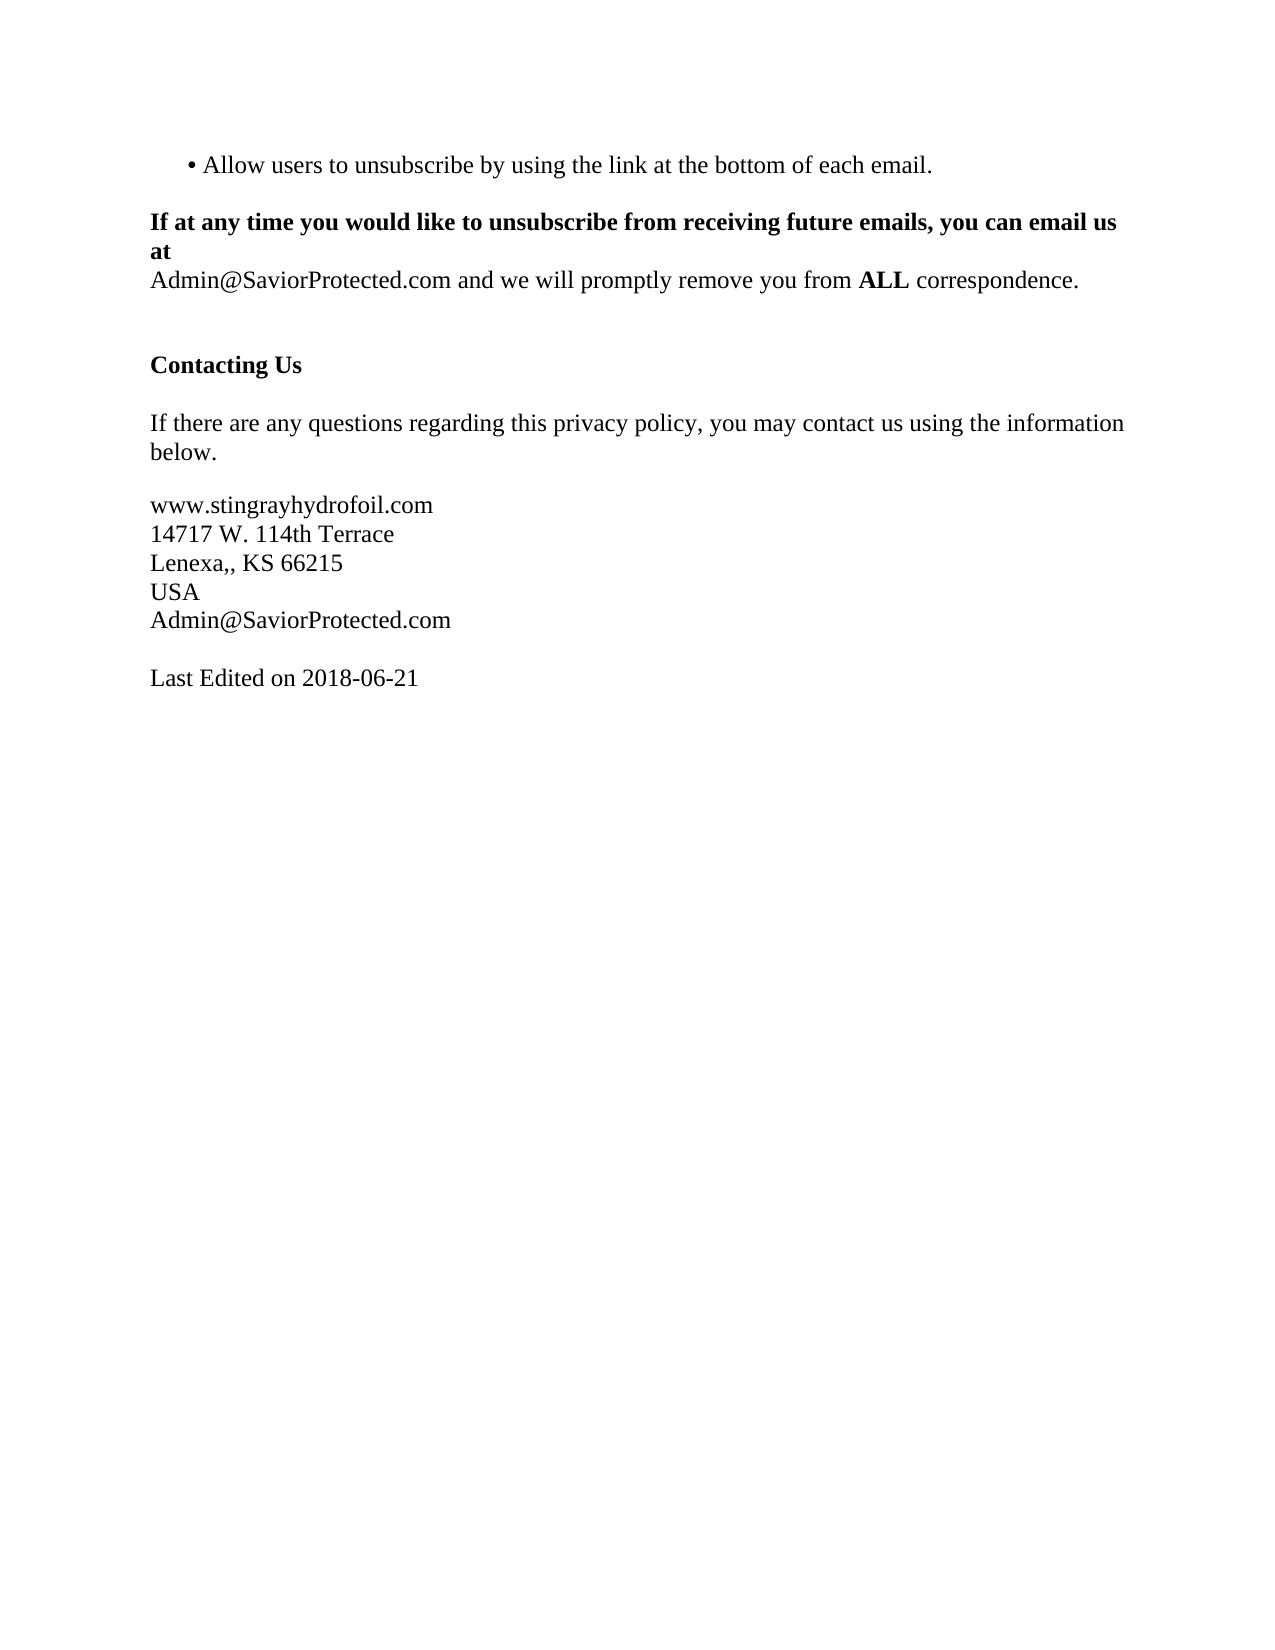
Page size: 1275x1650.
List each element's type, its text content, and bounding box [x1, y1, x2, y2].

text Contacting Us [150, 351, 1125, 379]
text Lenexa,, KS 66215 [150, 548, 1125, 577]
text Admin@SaviorProtected.com [150, 606, 1125, 634]
text If at any time you would like to unsubscribe from receiving future emails, you can email us at [150, 179, 1125, 265]
text www.stingrayhydrofoil.com [150, 491, 1125, 519]
text USA [150, 577, 1125, 606]
text • Allow users to unsubscribe by using the link at the bottom of each email. [150, 150, 1125, 179]
text Last Edited on 2018-06-21 [150, 634, 1125, 692]
text If there are any questions regarding this privacy policy, you may contact us using the information below. [150, 408, 1125, 466]
text 14717 W. 114th Terrace [150, 519, 1125, 548]
text Admin@SaviorProtected.com and we will promptly remove you from ALL correspondence. [150, 265, 1125, 294]
